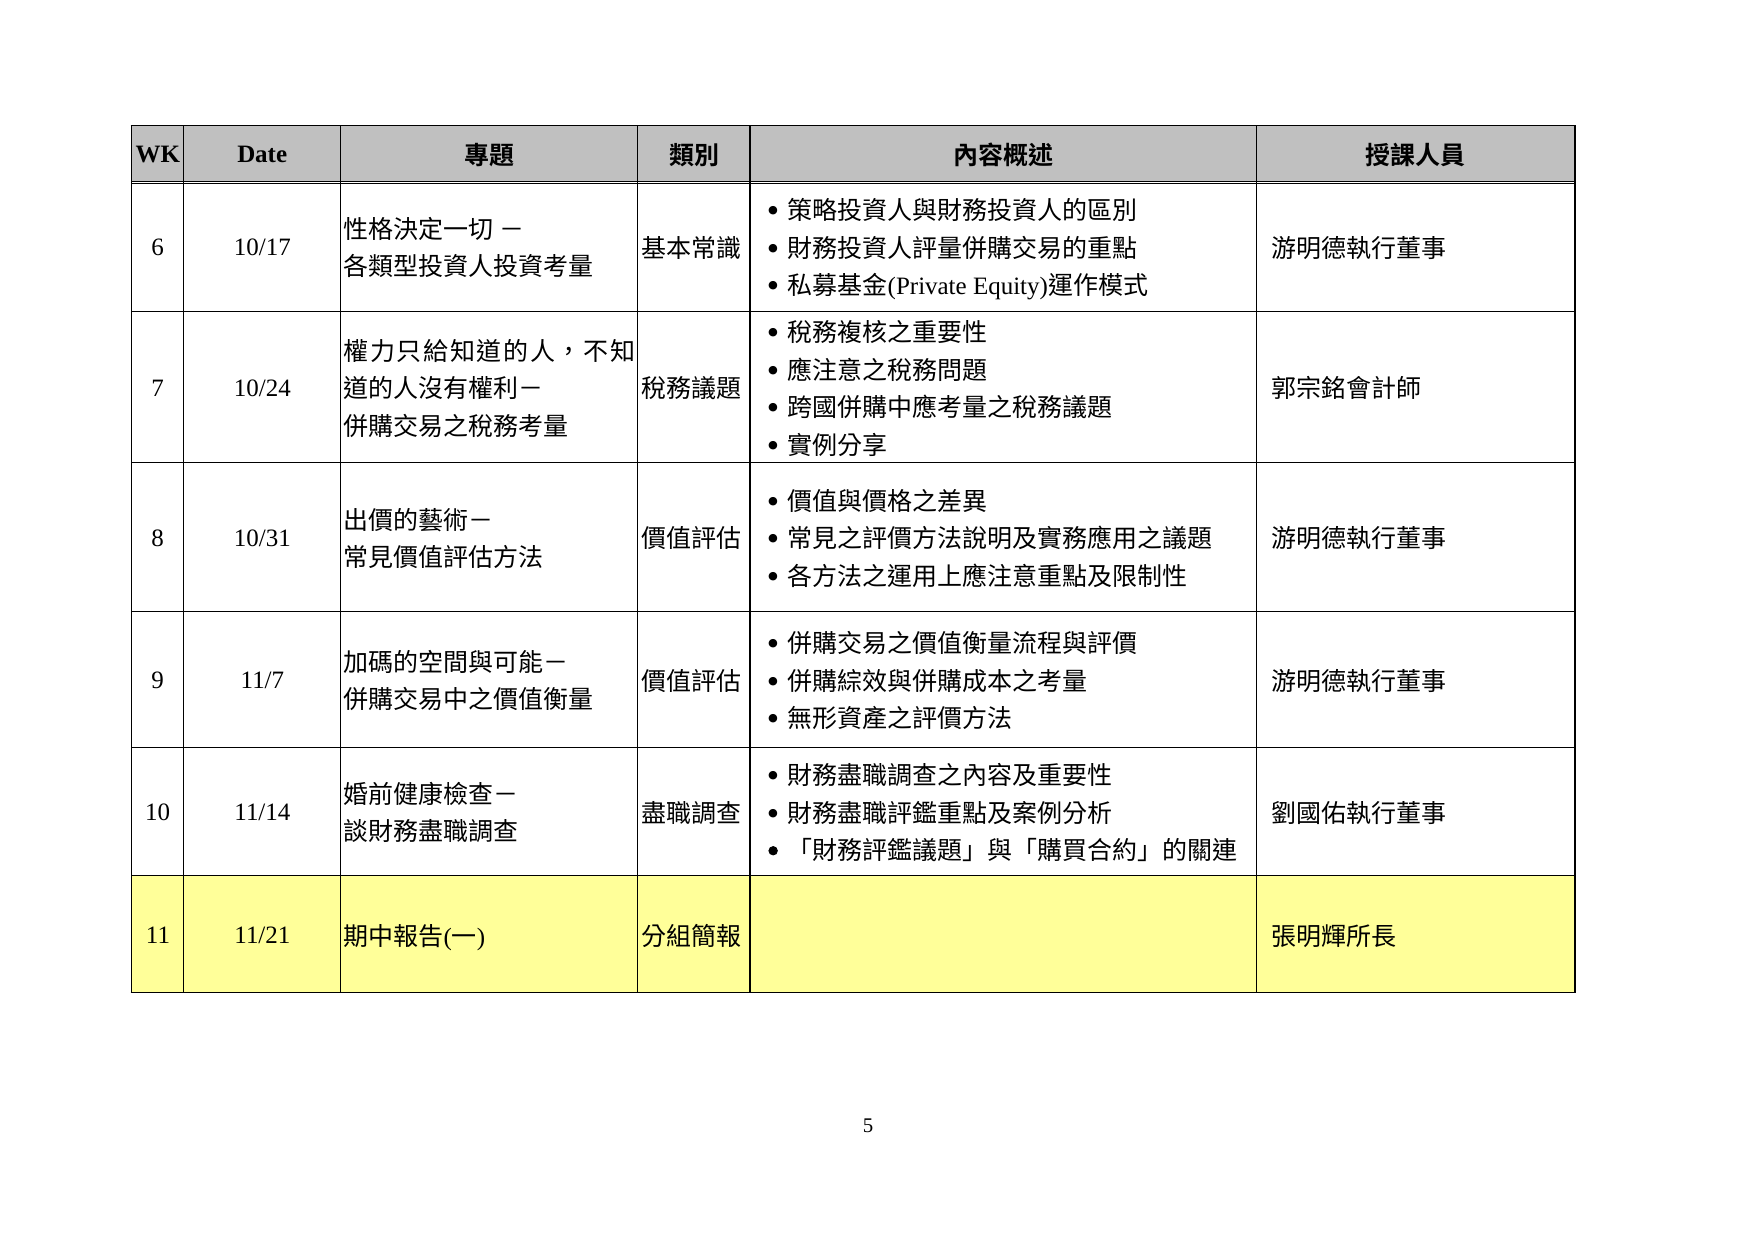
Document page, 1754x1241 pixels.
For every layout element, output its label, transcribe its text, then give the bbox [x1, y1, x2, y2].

table_cell 分組簡報 [638, 876, 749, 992]
table_header 內容概述 [751, 126, 1256, 181]
table_header 類別 [638, 126, 749, 181]
table_cell 10/31 [184, 463, 340, 611]
table_cell 郭宗銘會計師 [1257, 312, 1574, 462]
table_cell 游明德執行董事 [1257, 184, 1574, 311]
table_cell 6 [132, 184, 183, 311]
table_cell 7 [132, 312, 183, 462]
table_cell 游明德執行董事 [1257, 612, 1574, 747]
table_cell 11 [132, 876, 183, 992]
table_cell 策略投資人與財務投資人的區別 財務投資人評量併購交易的重點 私募基金(Private Equity)運作模式 [751, 184, 1256, 311]
table_cell 財務盡職調查之內容及重要性 財務盡職評鑑重點及案例分析 「財務評鑑議題」與「購買合約」的關連 [751, 748, 1256, 875]
table_cell 價值與價格之差異 常見之評價方法說明及實務應用之議題 各方法之運用上應注意重點及限制性 [751, 463, 1256, 611]
table_cell 游明德執行董事 [1257, 463, 1574, 611]
table_cell 8 [132, 463, 183, 611]
table_cell 稅務議題 [638, 312, 749, 462]
table_cell 期中報告(一) [341, 876, 637, 992]
table_cell 價值評估 [638, 612, 749, 747]
table_cell 價值評估 [638, 463, 749, 611]
table_header Date [184, 126, 340, 181]
table_cell 性格決定一切 － 各類型投資人投資考量 [341, 184, 637, 311]
table_cell 婚前健康檢查－ 談財務盡職調查 [341, 748, 637, 875]
table_cell 10 [132, 748, 183, 875]
table_cell 張明輝所長 [1257, 876, 1574, 992]
table_cell 併購交易之價值衡量流程與評價 併購綜效與併購成本之考量 無形資產之評價方法 [751, 612, 1256, 747]
table_cell 稅務複核之重要性 應注意之稅務問題 跨國併購中應考量之稅務議題 實例分享 [751, 312, 1256, 462]
table_header 專題 [341, 126, 637, 181]
table_cell [751, 876, 1256, 992]
table_cell 9 [132, 612, 183, 747]
table_cell 11/7 [184, 612, 340, 747]
table_cell 出價的藝術－ 常見價值評估方法 [341, 463, 637, 611]
table_cell 10/17 [184, 184, 340, 311]
table_header WK [132, 126, 183, 181]
table_cell 11/14 [184, 748, 340, 875]
table_cell 加碼的空間與可能－ 併購交易中之價值衡量 [341, 612, 637, 747]
table_cell 基本常識 [638, 184, 749, 311]
table_cell 權力只給知道的人，不知道的人沒有權利－ 併購交易之稅務考量 [341, 312, 637, 462]
table_cell 11/21 [184, 876, 340, 992]
table_header 授課人員 [1257, 126, 1574, 181]
table_cell 盡職調查 [638, 748, 749, 875]
table_cell 10/24 [184, 312, 340, 462]
table_cell 劉國佑執行董事 [1257, 748, 1574, 875]
